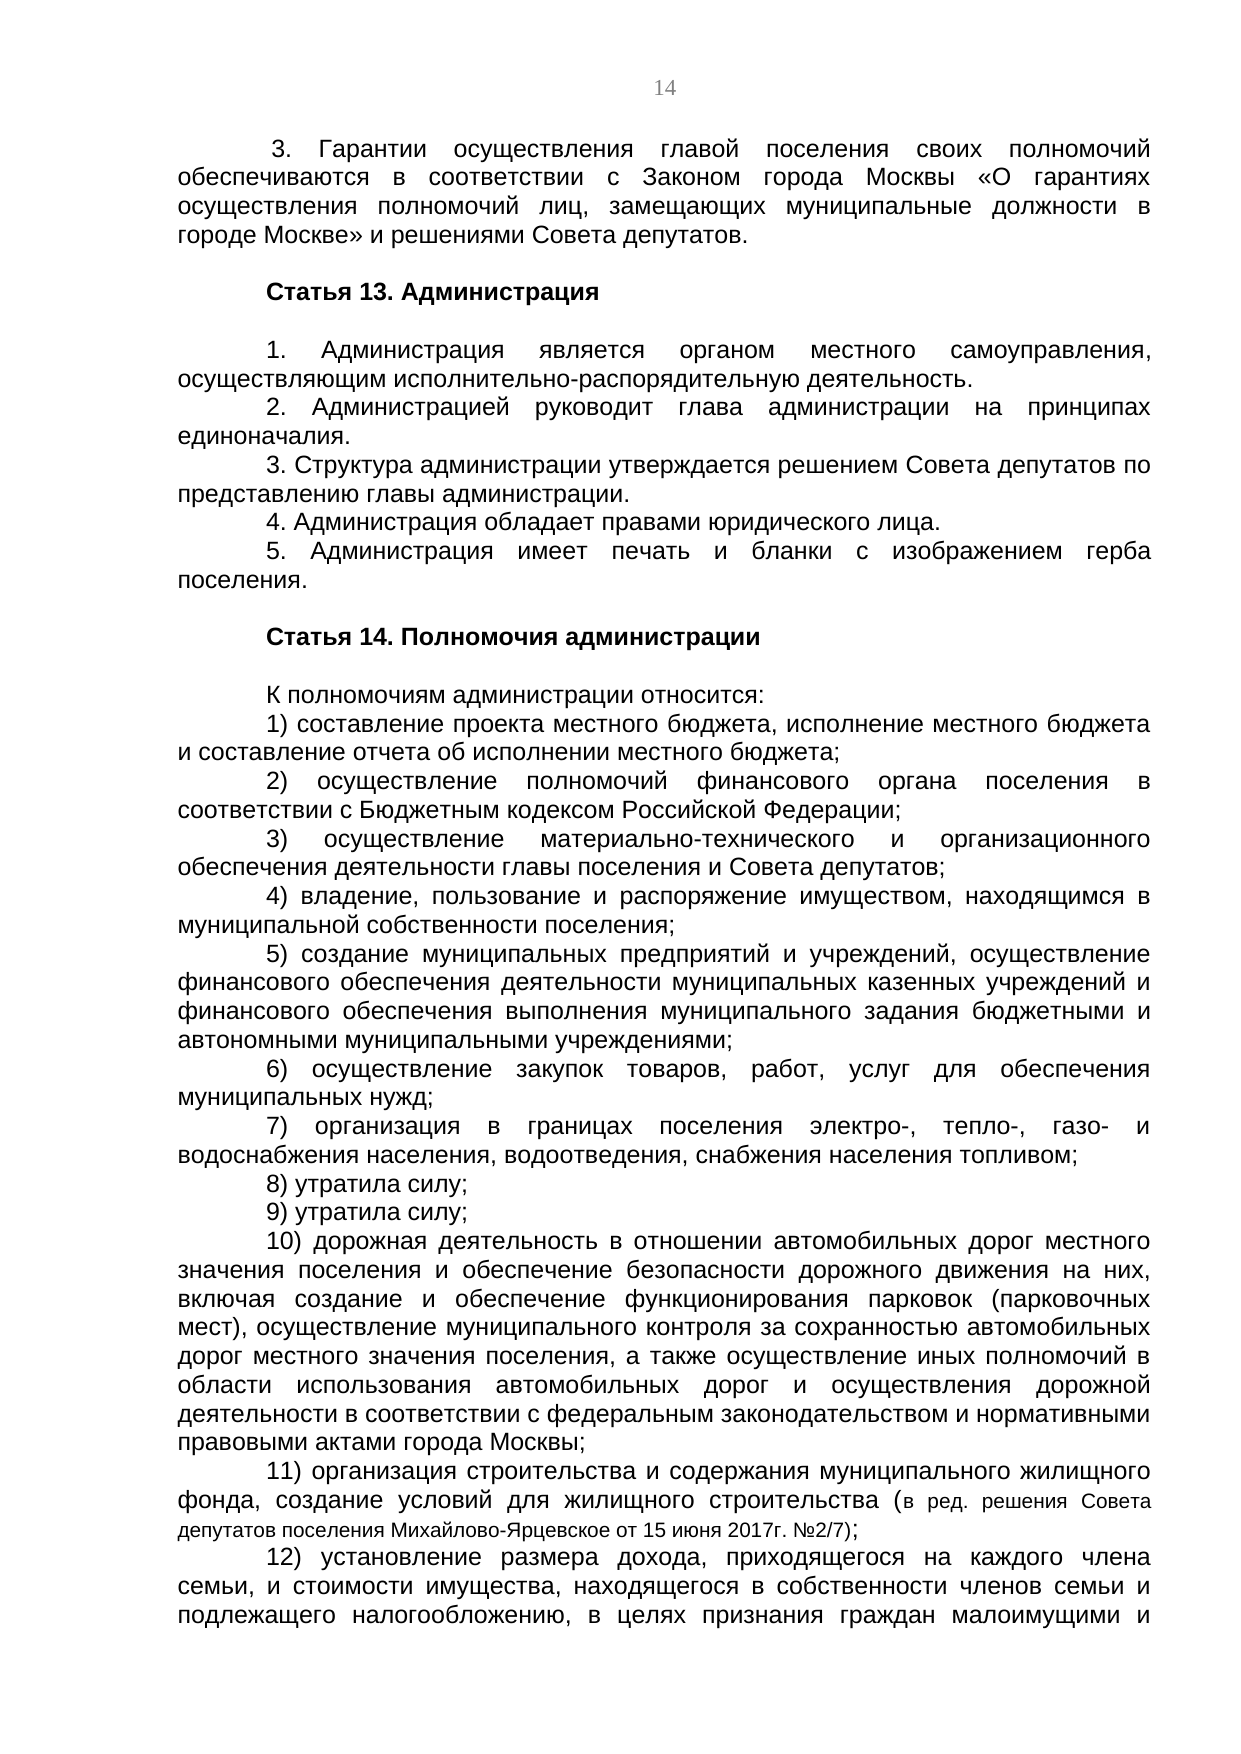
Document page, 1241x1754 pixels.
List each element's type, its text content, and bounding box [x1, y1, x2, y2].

text 1. Администрация является органом местного самоуправления, осуществляющим исполнительно-распорядительную деятельность. [177, 335, 1152, 392]
text 3. Структура администрации утверждается решением Совета депутатов по представлению главы администрации. [177, 450, 1152, 507]
text 10) дорожная деятельность в отношении автомобильных дорог местного значения поселения и обеспечение безопасности дорожного движения на них, включая создание и обеспечение функционирования парковок (парковочных мест), осуществление муниципального контроля за сохранностью автомобильных дорог местного значения поселения, а также осуществление иных полномочий в области использования автомобильных дорог и осуществления дорожной деятельности в соответствии с федеральным законодательством и нормативными правовыми актами города Москвы; [177, 1226, 1152, 1456]
text К полномочиям администрации относится: [177, 680, 1152, 709]
text 8) утратила силу; [177, 1169, 1152, 1197]
text 11) организация строительства и содержания муниципального жилищного фонда, создание условий для жилищного строительства (в ред. решения Совета депутатов поселения Михайлово-Ярцевское от 15 июня 2017г. №2/7); [177, 1456, 1152, 1542]
text 3. Гарантии осуществления главой поселения своих полномочий обеспечиваются в соответствии с Законом города Москвы «О гарантиях осуществления полномочий лиц, замещающих муниципальные должности в городе Москве» и решениями Совета депутатов. [177, 134, 1152, 249]
text Статья 14. Полномочия администрации [177, 622, 1152, 651]
text 5. Администрация имеет печать и бланки с изображением герба поселения. [177, 536, 1152, 594]
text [177, 1542, 1152, 1629]
text 7) организация в границах поселения электро-, тепло-, газо- и водоснабжения населения, водоотведения, снабжения населения топливом; [177, 1111, 1152, 1169]
text 1) составление проекта местного бюджета, исполнение местного бюджета и составление отчета об исполнении местного бюджета; [177, 709, 1152, 766]
text 9) утратила силу; [177, 1197, 1152, 1226]
text 4) владение, пользование и распоряжение имуществом, находящимся в муниципальной собственности поселения; [177, 881, 1152, 939]
text 2. Администрацией руководит глава администрации на принципах единоначалия. [177, 392, 1152, 450]
text Статья 13. Администрация [177, 277, 1152, 306]
text 4. Администрация обладает правами юридического лица. [177, 507, 1152, 536]
text 5) создание муниципальных предприятий и учреждений, осуществление финансового обеспечения деятельности муниципальных казенных учреждений и финансового обеспечения выполнения муниципального задания бюджетными и автономными муниципальными учреждениями; [177, 939, 1152, 1054]
text 3) осуществление материально-технического и организационного обеспечения деятельности главы поселения и Совета депутатов; [177, 824, 1152, 881]
text 2) осуществление полномочий финансового органа поселения в соответствии с Бюджетным кодексом Российской Федерации; [177, 766, 1152, 824]
text 6) осуществление закупок товаров, работ, услуг для обеспечения муниципальных нужд; [177, 1054, 1152, 1111]
